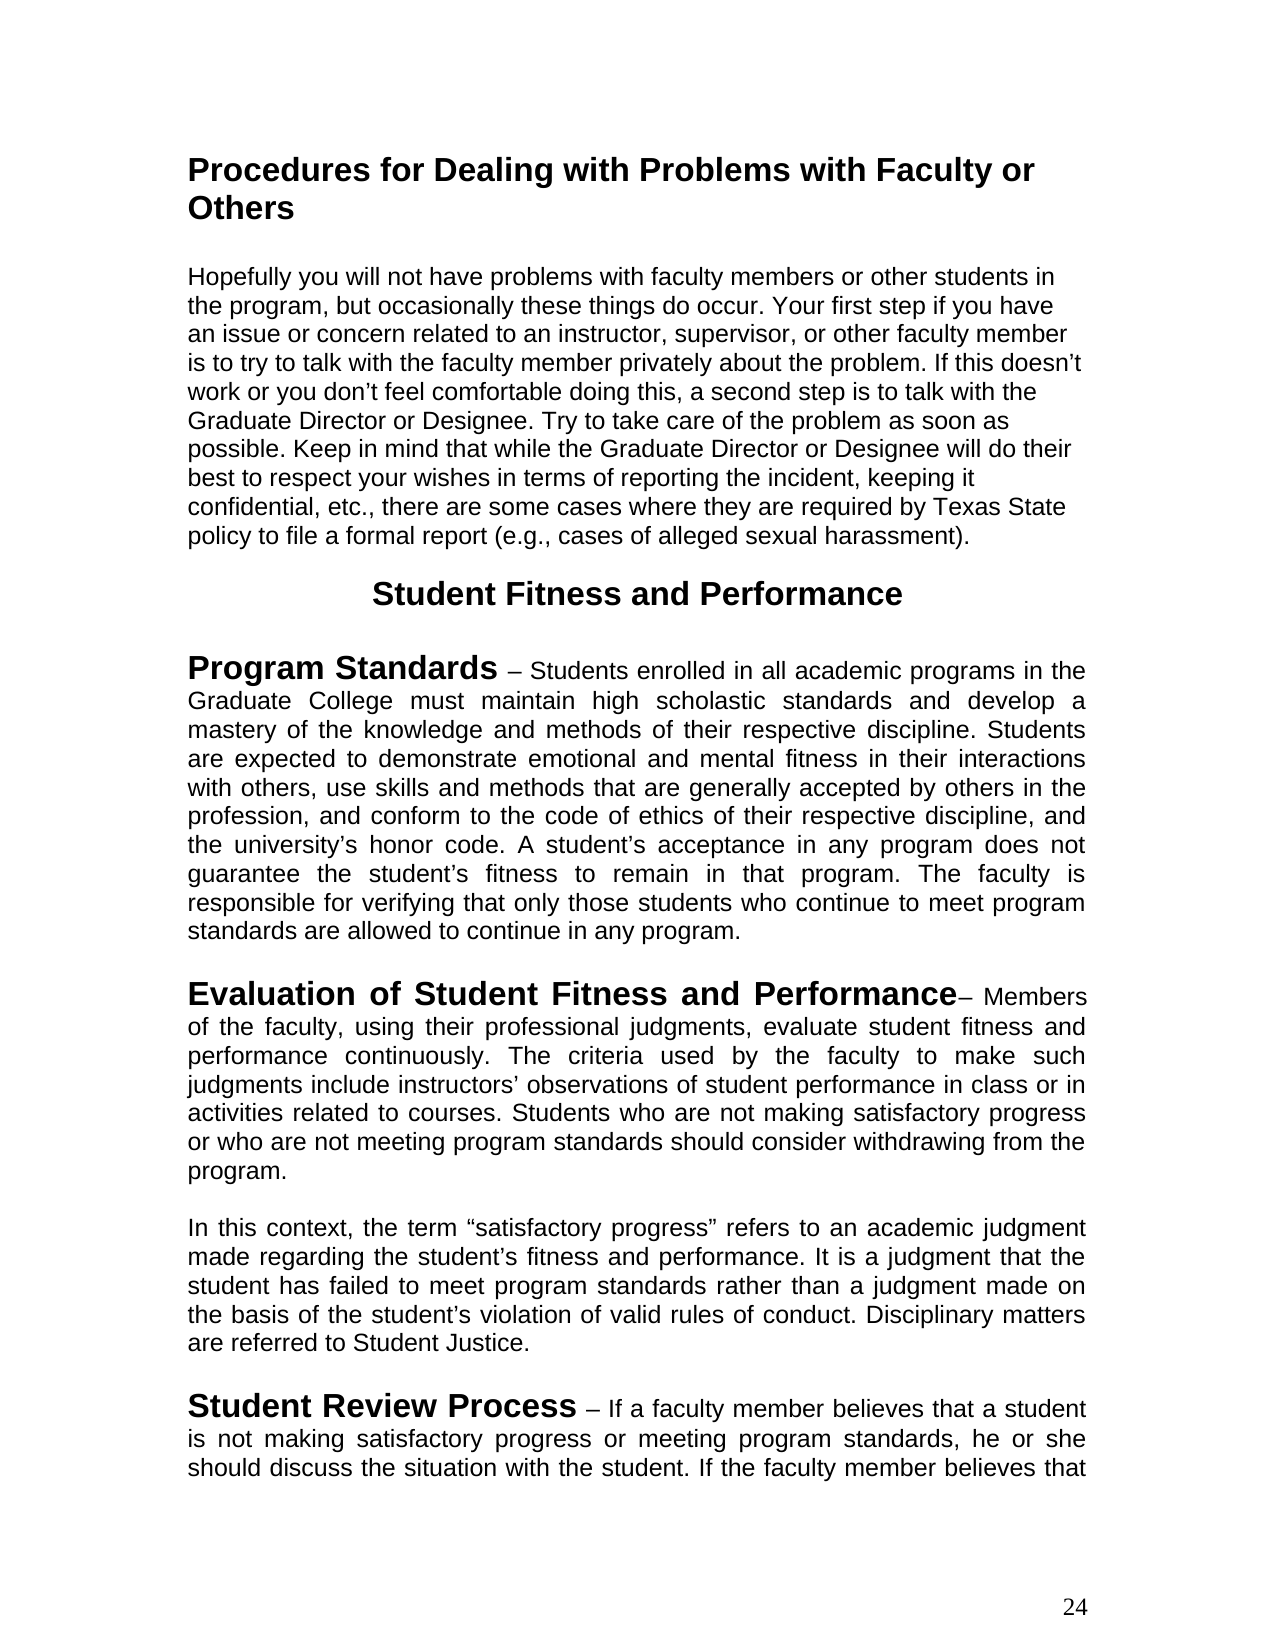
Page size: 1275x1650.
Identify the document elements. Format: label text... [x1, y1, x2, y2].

subtitle Student Fitness and Performance [187, 574, 1087, 613]
text Program Standards – Students enrolled in all academic programs in the Graduate College must maintain high scholastic standards and develop a mastery of the knowledge and methods of their respective discipline. Students are expected to demonstrate emotional and mental fitness in their interactions with others, use skills and methods that are generally accepted by others in the profession, and conform to the code of ethics of their respective discipline, and the university’s honor code. A student’s acceptance in any program does not guarantee the student’s fitness to remain in that program. The faculty is responsible for verifying that only those students who continue to meet program standards are allowed to continue in any program. [187, 648, 1087, 945]
text Evaluation of Student Fitness and Performance– Members of the faculty, using their professional judgments, evaluate student fitness and performance continuously. The criteria used by the faculty to make such judgments include instructors’ observations of student performance in class or in activities related to courses. Students who are not making satisfactory progress or who are not meeting program standards should consider withdrawing from the program. [187, 974, 1087, 1185]
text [187, 1386, 1087, 1482]
subtitle Procedures for Dealing with Problems with Faculty or Others [187, 150, 1087, 227]
text Hopefully you will not have problems with faculty members or other students in the program, but occasionally these things do occur. Your first step if you have an issue or concern related to an instructor, supervisor, or other faculty member is to try to talk with the faculty member privately about the problem. If this doesn’t work or you don’t feel comfortable doing this, a second step is to talk with the Graduate Director or Designee. Try to take care of the problem as soon as possible. Keep in mind that while the Graduate Director or Designee will do their best to respect your wishes in terms of reporting the incident, keeping it confidential, etc., there are some cases where they are required by policy to file a formal report (e.g., cases of alleged sexual harassment). [187, 262, 1087, 549]
text In this context, the term “satisfactory progress” refers to an academic judgment made regarding the student’s fitness and performance. It is a judgment that the student has failed to meet program standards rather than a judgment made on the basis of the student’s violation of valid rules of conduct. Disciplinary matters are referred to Student Justice. [187, 1213, 1087, 1357]
